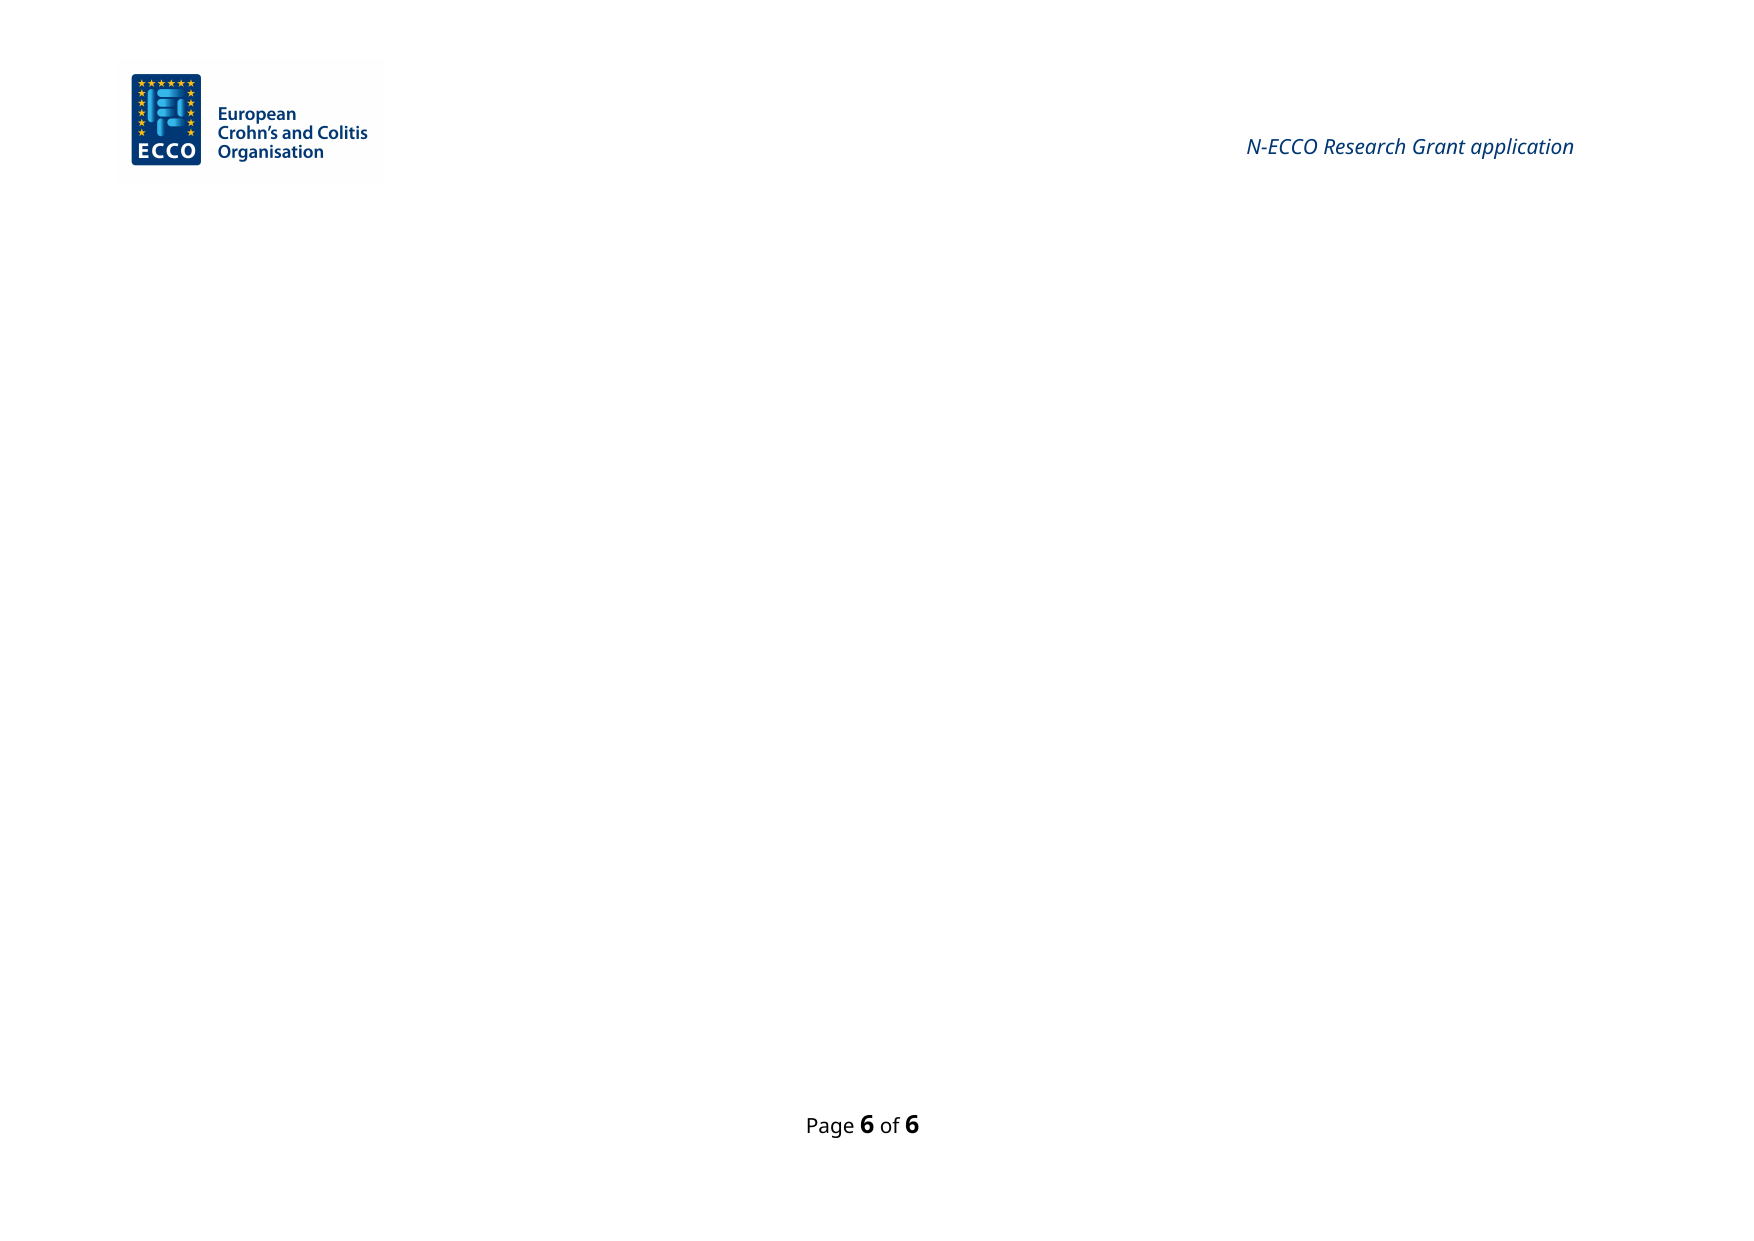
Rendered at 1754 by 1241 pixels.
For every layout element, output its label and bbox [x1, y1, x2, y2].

picture [115, 59, 384, 182]
